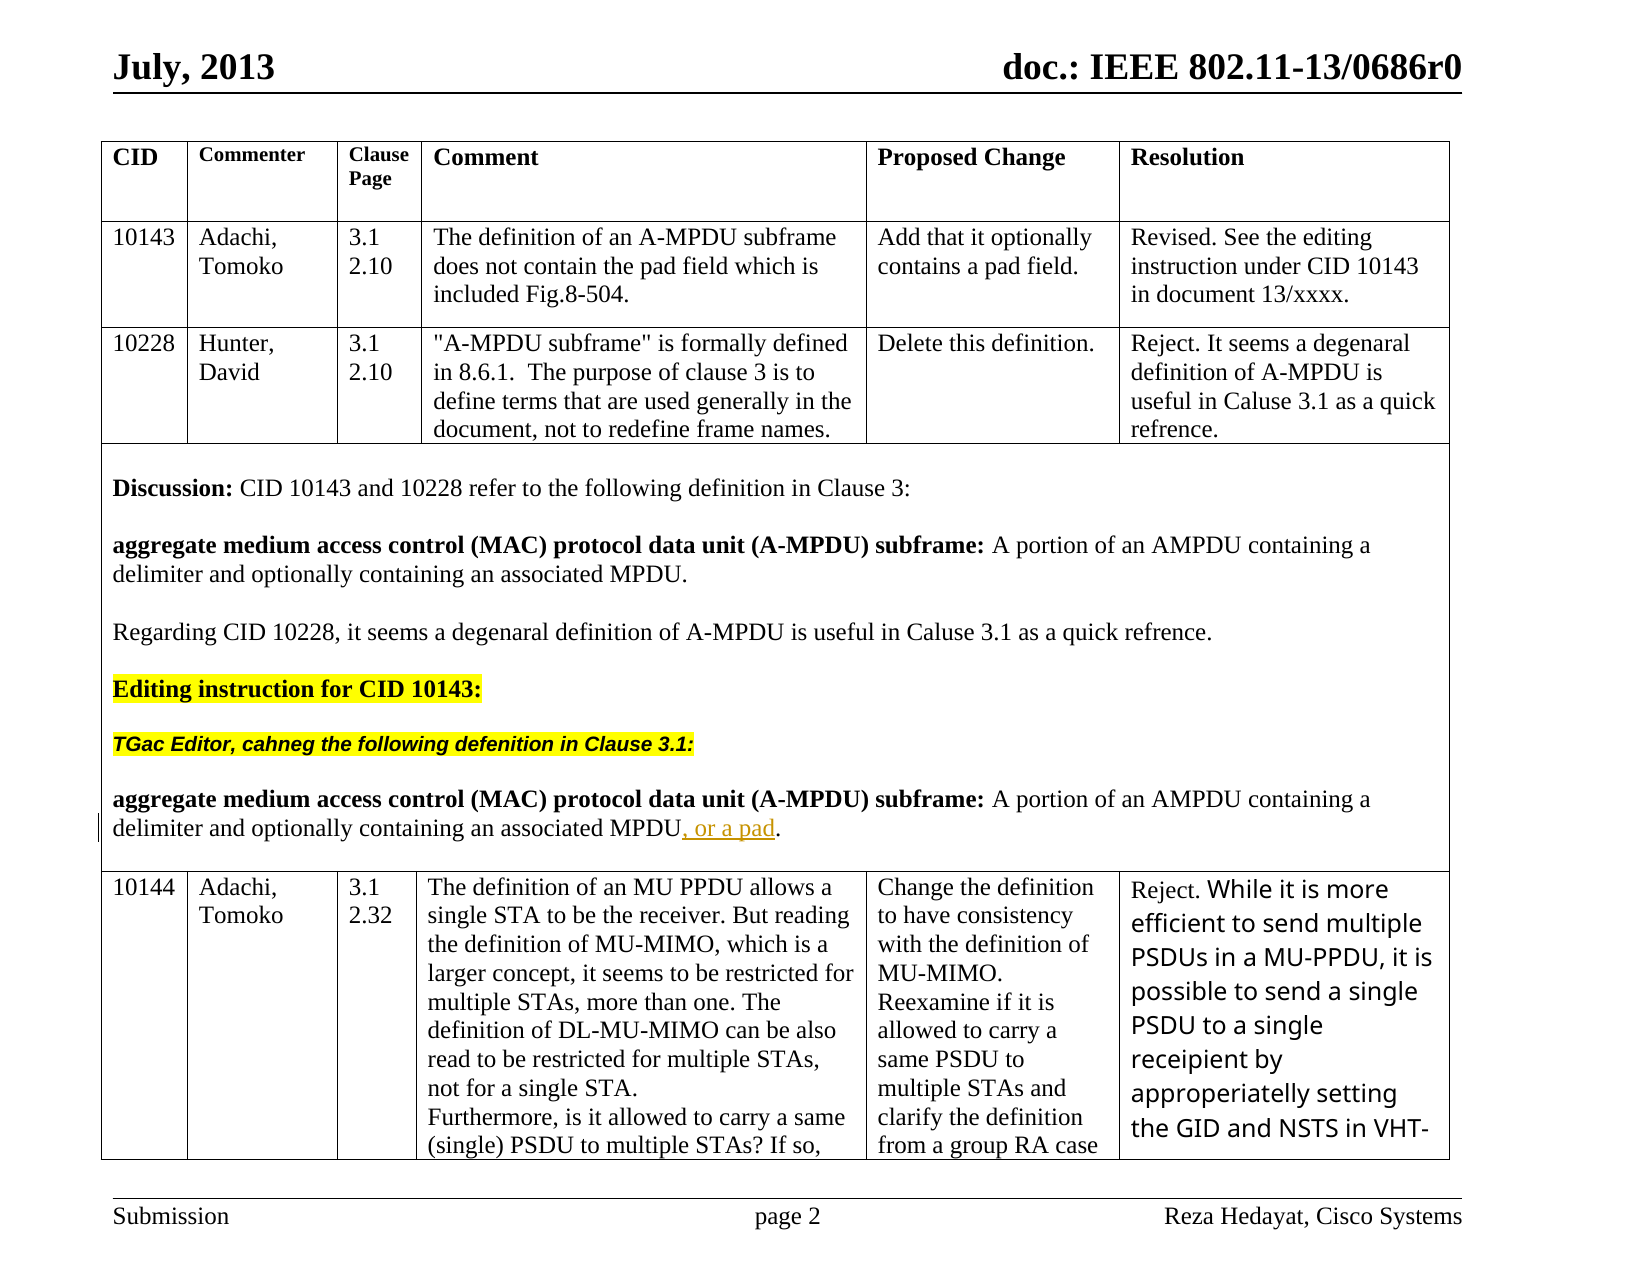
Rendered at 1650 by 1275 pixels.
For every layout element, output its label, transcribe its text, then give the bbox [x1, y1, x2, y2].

table_cell 3.1 2.10 [338, 328, 421, 443]
table_header Proposed Change [867, 142, 1119, 221]
table_cell 10228 [102, 328, 187, 443]
table_cell Hunter, David [188, 328, 337, 443]
table_cell Delete this definition. [867, 328, 1119, 443]
table_header CID [102, 142, 187, 221]
table_header Resolution [1120, 142, 1449, 221]
table_cell Revised. See the editing instruction under CID 10143 in document 13/xxxx. [1120, 222, 1449, 327]
table_cell 10143 [102, 222, 187, 327]
table_cell 3.1 2.10 [338, 222, 421, 327]
table_cell Adachi, Tomoko [188, 872, 337, 1159]
table_cell Reject. It seems a degenaral definition of A-MPDU is useful in Caluse 3.1 as a quick refrence. [1120, 328, 1449, 443]
table_header Comment [422, 142, 866, 221]
table_cell Adachi, Tomoko [188, 222, 337, 327]
table_header Clause Page [338, 142, 421, 221]
table_cell 3.1 2.32 [338, 872, 416, 1159]
table_cell 10144 [102, 872, 187, 1159]
table_cell Discussion: CID 10143 and 10228 refer to the following definition in Clause 3: aggregate medium access control (MAC) protocol data unit (A-MPDU) subframe: A portion of an AMPDU containing a delimiter and optionally containing an associated MPDU. Regarding CID 10228, it seems a degenaral definition of A-MPDU is useful in Caluse 3.1 as a quick refrence. Editing instruction for CID 10143: TGac Editor, cahneg the following defenition in Clause 3.1: aggregate medium access control (MAC) protocol data unit (A-MPDU) subframe: A portion of an AMPDU containing a delimiter and optionally containing an associated MPDU. [102, 444, 1449, 871]
table_cell "A-MPDU subframe" is formally defined in 8.6.1. The purpose of clause 3 is to define terms that are used generally in the document, not to redefine frame names. [422, 328, 866, 443]
table_cell The definition of an A-MPDU subframe does not contain the pad field which is included Fig.8-504. [422, 222, 866, 327]
table_header Commenter [188, 142, 337, 221]
table_cell Add that it optionally contains a pad field. [867, 222, 1119, 327]
